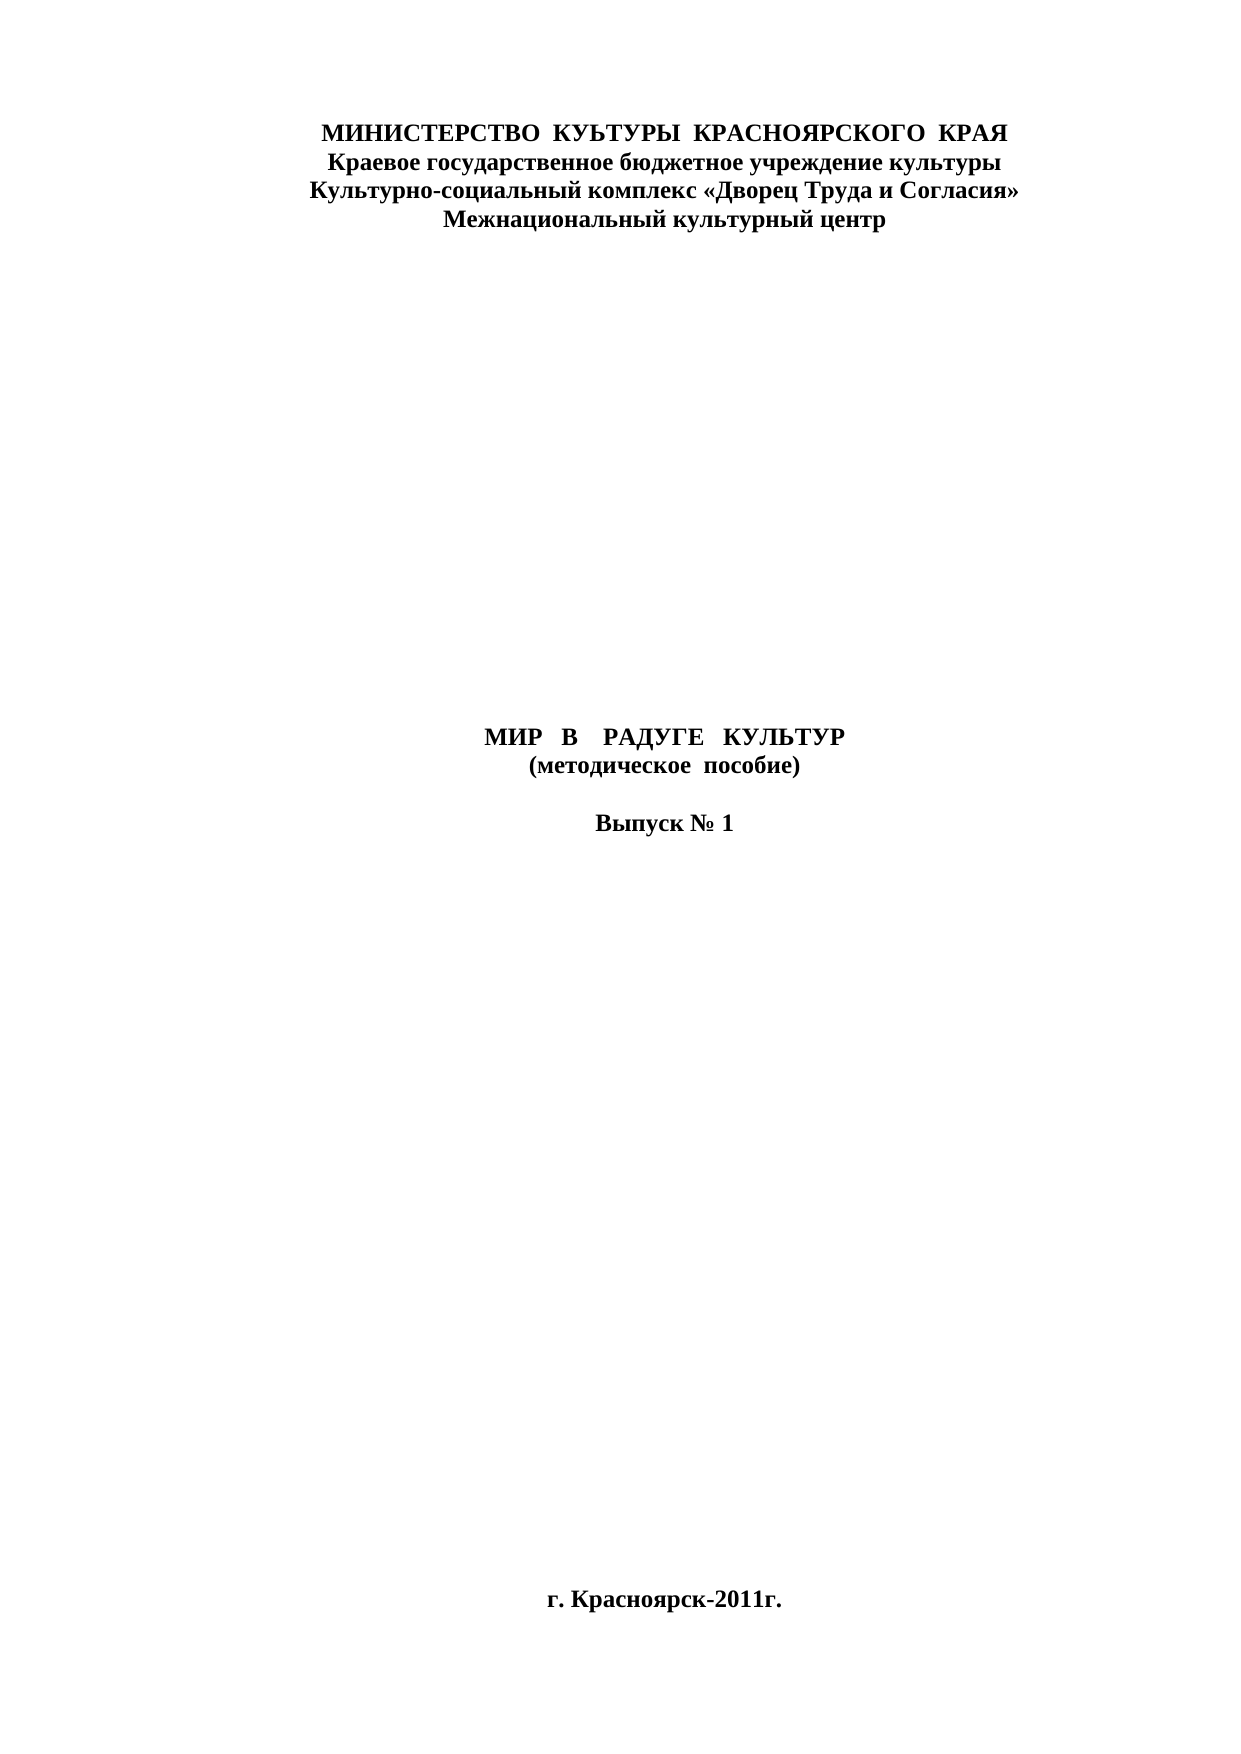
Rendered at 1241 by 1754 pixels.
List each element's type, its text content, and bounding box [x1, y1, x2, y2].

text г. Красноярск-2011г. [177, 1584, 1152, 1613]
text МИР В РАДУГЕ КУЛЬТУР [177, 722, 1152, 751]
text Межнациональный культурный центр [177, 204, 1152, 233]
text Краевое государственное бюджетное учреждение культуры [177, 147, 1152, 176]
text МИНИСТЕРСТВО КУЬТУРЫ КРАСНОЯРСКОГО КРАЯ [177, 118, 1152, 147]
text Культурно-социальный комплекс «Дворец Труда и Согласия» [177, 176, 1152, 204]
text Выпуск № 1 [177, 808, 1152, 837]
text (методическое пособие) [177, 751, 1152, 779]
